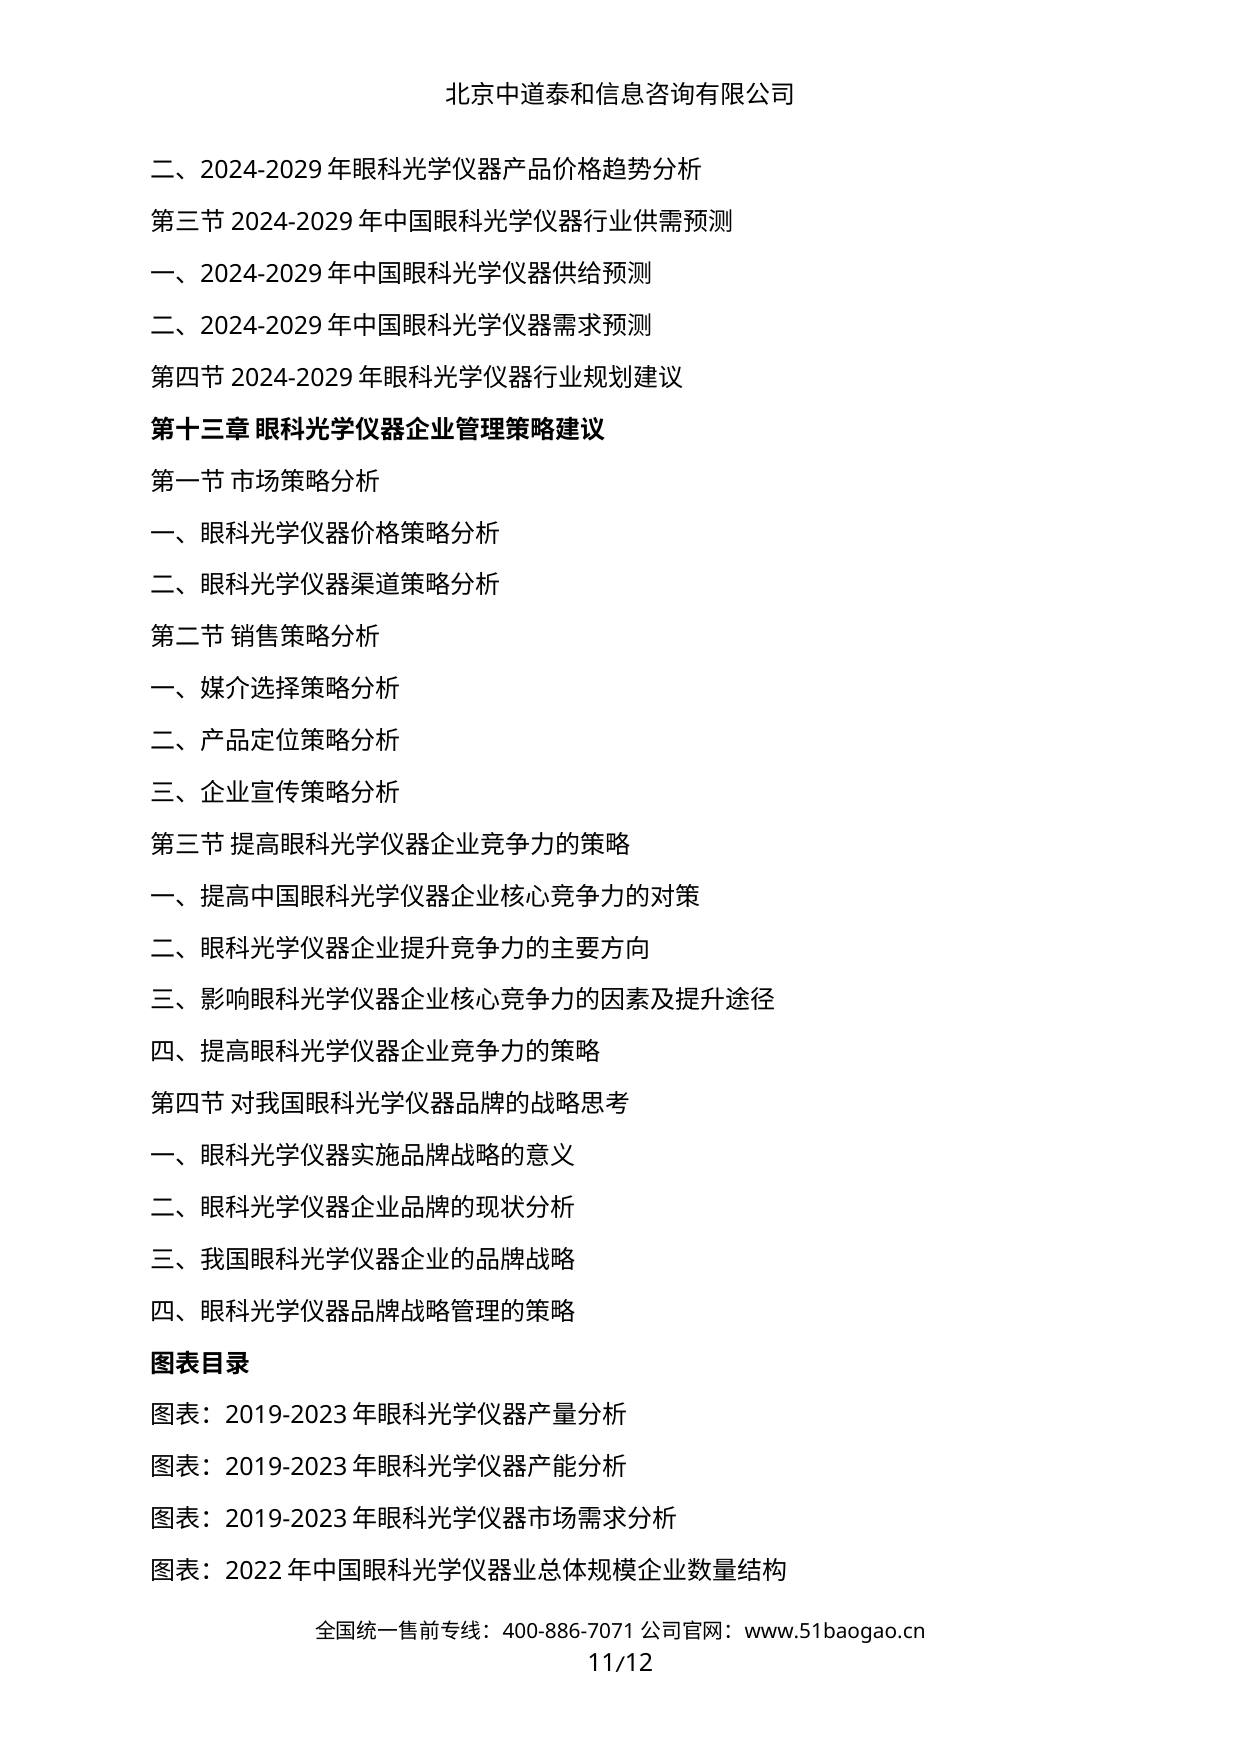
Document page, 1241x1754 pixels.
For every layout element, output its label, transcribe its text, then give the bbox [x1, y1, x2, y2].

text 图表：2019-2023年眼科光学仪器产能分析 [150, 1447, 1090, 1483]
text 二、2024-2029年眼科光学仪器产品价格趋势分析 [150, 150, 1090, 186]
text 图表：2022年中国眼科光学仪器业总体规模企业数量结构 [150, 1551, 1090, 1587]
text 二、眼科光学仪器企业品牌的现状分析 [150, 1187, 1090, 1224]
text 一、提高中国眼科光学仪器企业核心竞争力的对策 [150, 876, 1090, 912]
text 图表：2019-2023年眼科光学仪器市场需求分析 [150, 1499, 1090, 1535]
text 图表：2019-2023年眼科光学仪器产量分析 [150, 1395, 1090, 1431]
text 一、眼科光学仪器实施品牌战略的意义 [150, 1136, 1090, 1172]
text 三、影响眼科光学仪器企业核心竞争力的因素及提升途径 [150, 980, 1090, 1016]
text 一、眼科光学仪器价格策略分析 [150, 513, 1090, 549]
text 四、提高眼科光学仪器企业竞争力的策略 [150, 1032, 1090, 1068]
text 图表目录 [150, 1343, 1090, 1379]
text 三、我国眼科光学仪器企业的品牌战略 [150, 1239, 1090, 1276]
text 第十三章 眼科光学仪器企业管理策略建议 [150, 409, 1090, 446]
text 二、眼科光学仪器企业提升竞争力的主要方向 [150, 928, 1090, 964]
text 一、媒介选择策略分析 [150, 669, 1090, 705]
text 第三节 2024-2029年中国眼科光学仪器行业供需预测 [150, 202, 1090, 238]
text 第一节 市场策略分析 [150, 461, 1090, 497]
text 二、眼科光学仪器渠道策略分析 [150, 565, 1090, 601]
text 第四节 2024-2029年眼科光学仪器行业规划建议 [150, 357, 1090, 394]
text 二、产品定位策略分析 [150, 721, 1090, 757]
text 第二节 销售策略分析 [150, 617, 1090, 653]
text 二、2024-2029年中国眼科光学仪器需求预测 [150, 306, 1090, 342]
text 三、企业宣传策略分析 [150, 772, 1090, 809]
text 四、眼科光学仪器品牌战略管理的策略 [150, 1291, 1090, 1327]
text 第四节 对我国眼科光学仪器品牌的战略思考 [150, 1084, 1090, 1120]
text 第三节 提高眼科光学仪器企业竞争力的策略 [150, 824, 1090, 861]
text 一、2024-2029年中国眼科光学仪器供给预测 [150, 254, 1090, 290]
